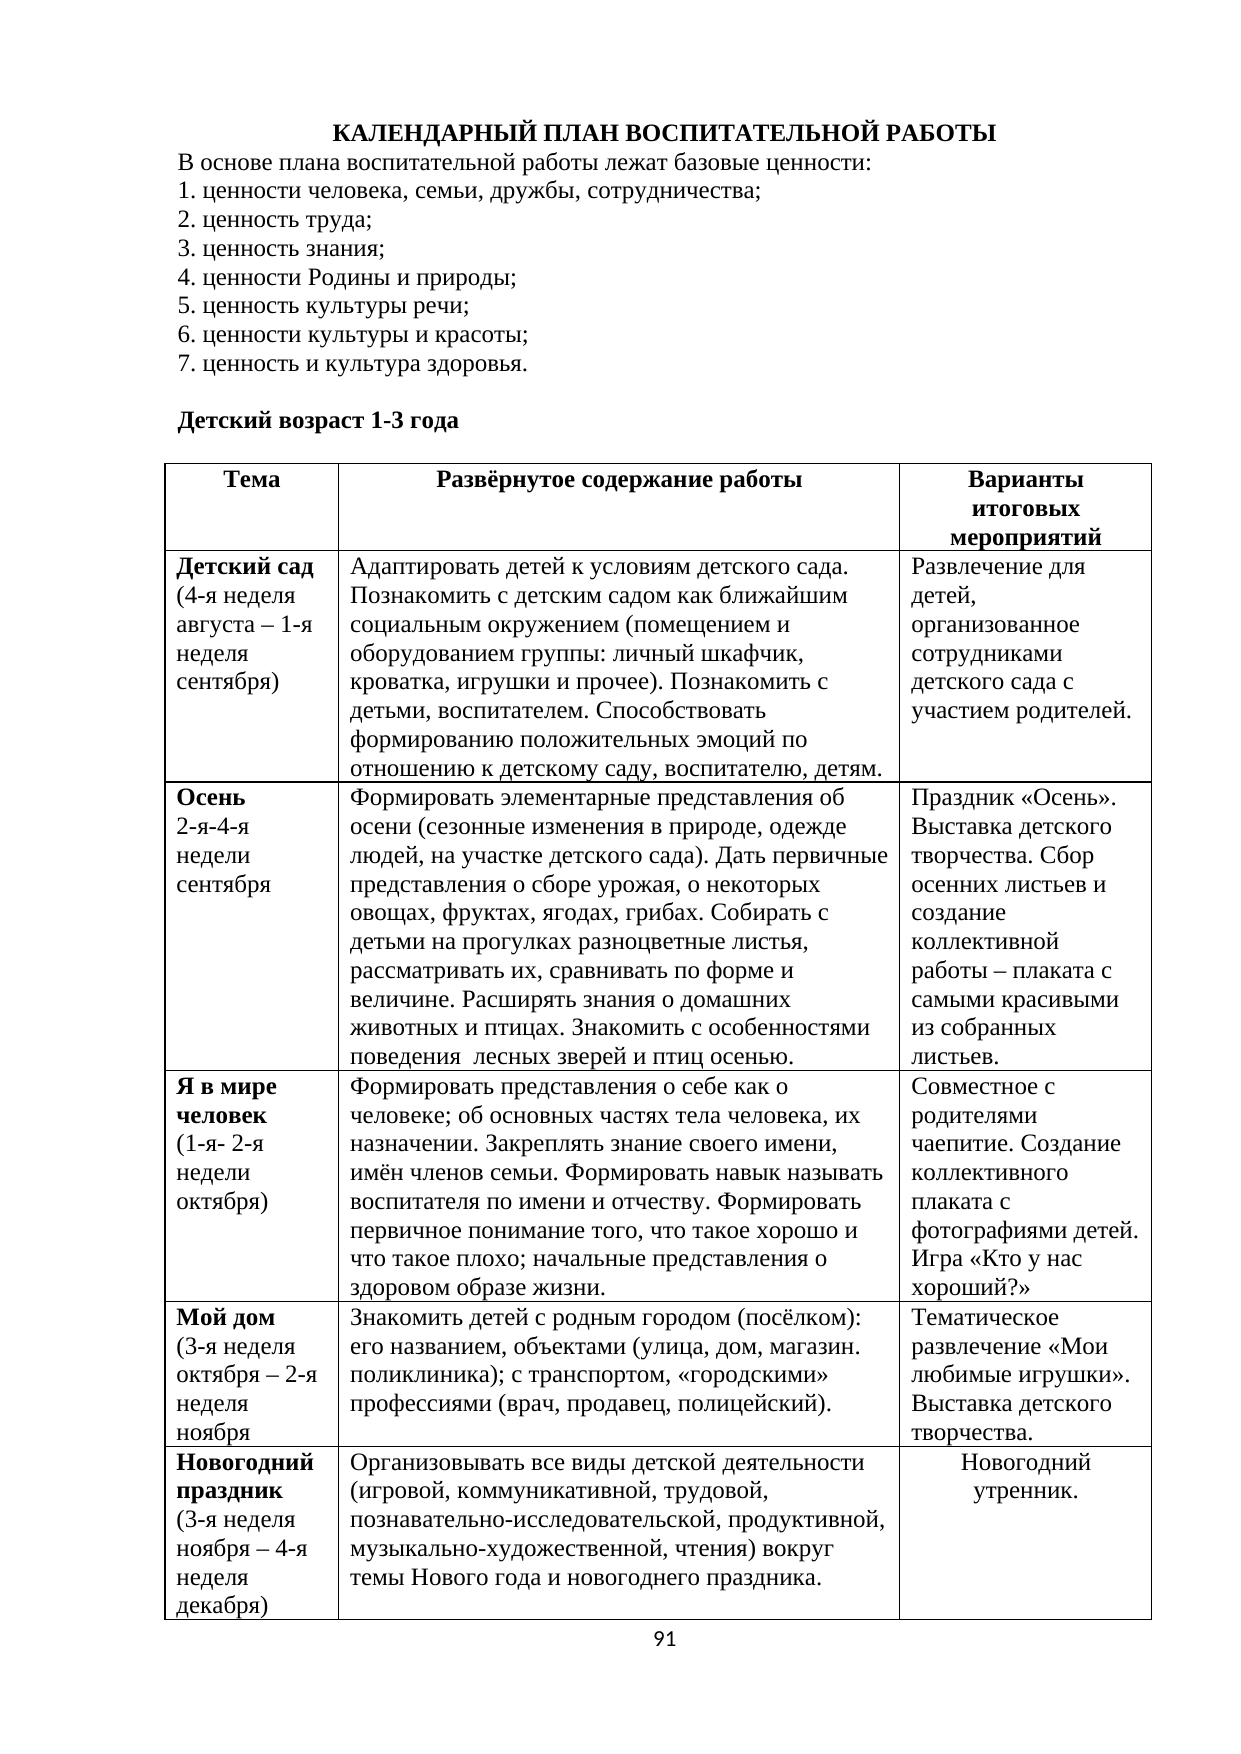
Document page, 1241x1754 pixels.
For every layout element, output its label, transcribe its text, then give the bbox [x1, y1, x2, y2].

table_cell Я в мире человек (1-я- 2-я недели октября) [166, 1071, 338, 1301]
table_cell Тематическое развлечение «Мои любимые игрушки». Выставка детского творчества. [900, 1302, 1151, 1446]
text КАЛЕНДАРНЫЙ ПЛАН ВОСПИТАТЕЛЬНОЙ РАБОТЫ [177, 118, 1152, 147]
table_cell Совместное с родителями чаепитие. Создание коллективного плаката с фотографиями детей. Игра «Кто у нас хороший?» [900, 1071, 1151, 1301]
table_cell Детский сад (4-я неделя августа – 1-я неделя сентября) [166, 551, 338, 781]
text В основе плана воспитательной работы лежат базовые ценности: [177, 147, 1152, 176]
text 6. ценности культуры и красоты; [177, 319, 1152, 348]
table_cell Новогодний утренник. [900, 1447, 1151, 1619]
table_cell Новогодний праздник (3-я неделя ноября – 4-я неделя декабря) [166, 1447, 338, 1619]
table_cell Праздник «Осень». Выставка детского творчества. Сбор осенних листьев и создание коллективной работы – плаката с самыми красивыми из собранных листьев. [900, 783, 1151, 1070]
table_cell Знакомить детей с родным городом (посёлком): его названием, объектами (улица, дом, магазин. поликлиника); с транспортом, «городскими» профессиями (врач, продавец, полицейский). [339, 1302, 899, 1446]
table_header Развёрнутое содержание работы [339, 464, 899, 550]
text 2. ценность труда; [177, 204, 1152, 233]
text 1. ценности человека, семьи, дружбы, сотрудничества; [177, 176, 1152, 204]
table_cell Формировать элементарные представления об осени (сезонные изменения в природе, одежде людей, на участке детского сада). Дать первичные представления о сборе урожая, о некоторых овощах, фруктах, ягодах, грибах. Собирать с детьми на прогулках разноцветные листья, рассматривать их, сравнивать по форме и величине. Расширять знания о домашних животных и птицах. Знакомить с особенностями поведения лесных зверей и птиц осенью. [339, 783, 899, 1070]
text 4. ценности Родины и природы; [177, 262, 1152, 291]
table_cell Формировать представления о себе как о человеке; об основных частях тела человека, их назначении. Закреплять знание своего имени, имён членов семьи. Формировать навык называть воспитателя по имени и отчеству. Формировать первичное понимание того, что такое хорошо и что такое плохо; начальные представления о здоровом образе жизни. [339, 1071, 899, 1301]
text 5. ценность культуры речи; [177, 291, 1152, 319]
text 3. ценность знания; [177, 233, 1152, 262]
table_cell Адаптировать детей к условиям детского сада. Познакомить с детским садом как ближайшим социальным окружением (помещением и оборудованием группы: личный шкафчик, кроватка, игрушки и прочее). Познакомить с детьми, воспитателем. Способствовать формированию положительных эмоций по отношению к детскому саду, воспитателю, детям. [339, 551, 899, 781]
text Детский возраст 1-3 года [177, 406, 1152, 434]
table_cell Осень 2-я-4-я недели сентября [166, 783, 338, 1070]
table_cell Развлечение для детей, организованное сотрудниками детского сада с участием родителей. [900, 551, 1151, 781]
table_header Тема [166, 464, 338, 550]
table_header Варианты итоговых мероприятий [900, 464, 1151, 550]
table_cell Мой дом (3-я неделя октября – 2-я неделя ноября [166, 1302, 338, 1446]
table_cell Организовывать все виды детской деятельности (игровой, коммуникативной, трудовой, познавательно-исследовательской, продуктивной, музыкально-художественной, чтения) вокруг темы Нового года и новогоднего праздника. [339, 1447, 899, 1619]
text 7. ценность и культура здоровья. [177, 348, 1152, 377]
